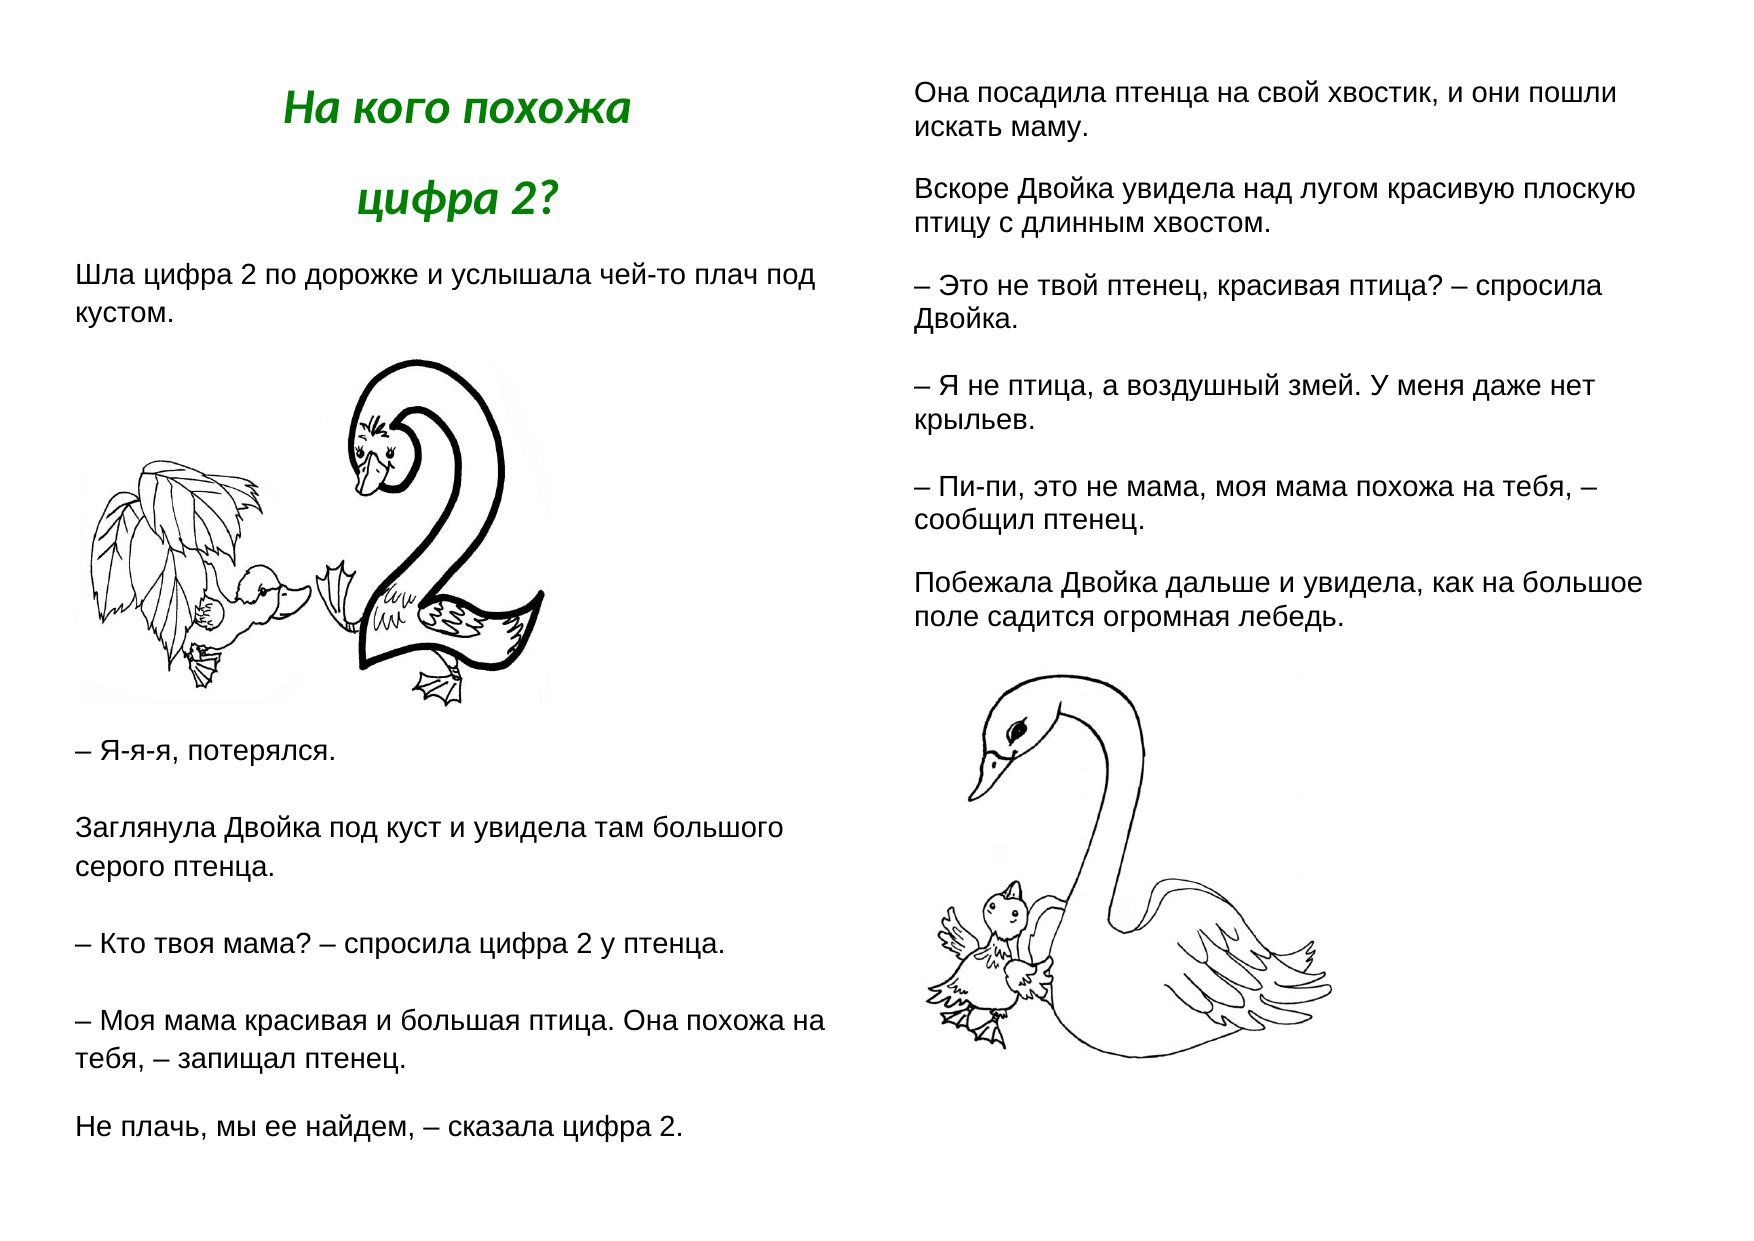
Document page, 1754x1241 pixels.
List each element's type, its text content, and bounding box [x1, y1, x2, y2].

text Не плачь, мы ее найдем, – сказала цифра 2. [75, 1109, 840, 1143]
picture [75, 354, 550, 708]
text цифра 2? [75, 166, 840, 227]
text – Это не твой птенец, красивая птица? – спросила Двойка. – Я не птица, а воздушный змей. У меня даже нет крыльев. – Пи-пи, это не мама, моя мама похожа на тебя, – сообщил птенец. [914, 267, 1679, 536]
text Шла цифра 2 по дорожке и услышала чей-то плач под кустом. [75, 257, 840, 329]
text На кого похожа [75, 75, 840, 136]
text Вскоре Двойка увидела над лугом красивую плоскую птицу с длинным хвостом. [914, 171, 1679, 238]
text – Я-я-я, потерялся. Заглянула Двойка под куст и увидела там большого серого птенца. – Кто твоя мама? – спросила цифра 2 у птенца. – Моя мама красивая и большая птица. Она похожа на тебя, – запищал птенец. [75, 733, 840, 1075]
text Побежала Двойка дальше и увидела, как на большое поле садится огромная лебедь. [914, 565, 1679, 632]
text Она посадила птенца на свой хвостик, и они пошли искать маму. [914, 75, 1679, 142]
picture [913, 661, 1343, 1073]
